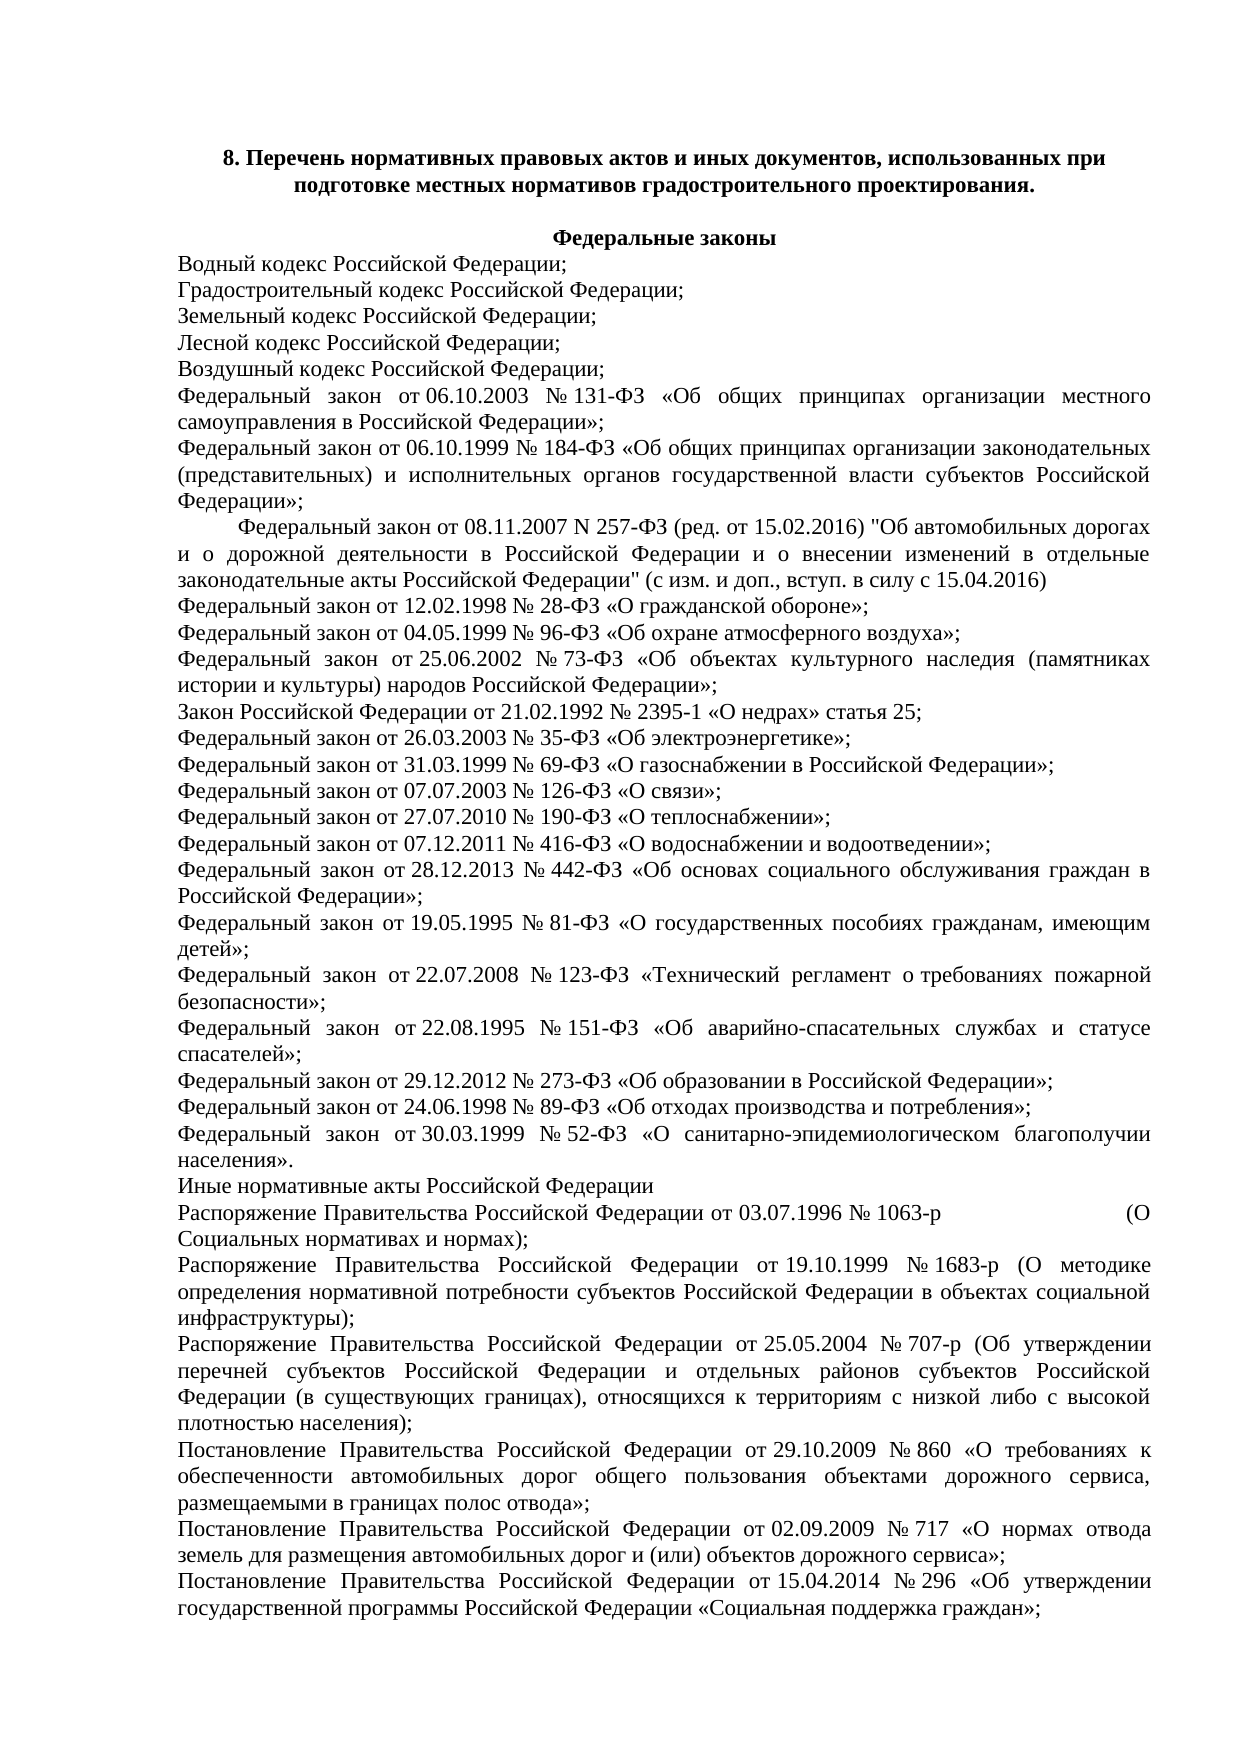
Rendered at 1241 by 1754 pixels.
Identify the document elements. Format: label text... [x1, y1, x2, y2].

subtitle Федеральный закон от 04.05.1999 № 96-ФЗ «Об охране атмосферного воздуха»; [177, 619, 1152, 645]
subtitle Иные нормативные акты Российской Федерации [177, 1172, 1152, 1199]
subtitle Федеральный закон от 24.06.1998 № 89-ФЗ «Об отходах производства и потребления»; [177, 1093, 1152, 1119]
subtitle Федеральный закон от 30.03.1999 № 52-ФЗ «О санитарно-эпидемиологическом благополучии населения». [177, 1119, 1152, 1172]
subtitle Постановление Правительства Российской Федерации от 29.10.2009 № 860 «О требованиях к обеспеченности автомобильных дорог общего пользования объектами дорожного сервиса, размещаемыми в границах полос отвода»; [177, 1436, 1152, 1515]
subtitle Лесной кодекс Российской Федерации; [177, 329, 1152, 355]
subtitle Федеральный закон от 28.12.2013 № 442-ФЗ «Об основах социального обслуживания граждан в Российской Федерации»; [177, 856, 1152, 909]
subtitle Федеральный закон от 22.08.1995 № 151-ФЗ «Об аварийно-спасательных службах и статусе спасателей»; [177, 1014, 1152, 1067]
subtitle Федеральный закон от 27.07.2010 № 190-ФЗ «О теплоснабжении»; [177, 803, 1152, 830]
subtitle Федеральный закон от 19.05.1995 № 81-ФЗ «О государственных пособиях гражданам, имеющим детей»; [177, 909, 1152, 961]
subtitle Федеральные законы [177, 223, 1152, 250]
subtitle Постановление Правительства Российской Федерации от 15.04.2014 № 296 «Об утверждении государственной программы Российской Федерации «Социальная поддержка граждан»; [177, 1568, 1152, 1620]
subtitle Распоряжение Правительства Российской Федерации от 25.05.2004 № 707-р (Об утверждении перечней субъектов Российской Федерации и отдельных районов субъектов Российской Федерации (в существующих границах), относящихся к территориям с низкой либо с высокой плотностью населения); [177, 1330, 1152, 1436]
subtitle Федеральный закон от 25.06.2002 № 73-ФЗ «Об объектах культурного наследия (памятниках истории и культуры) народов Российской Федерации»; [177, 645, 1152, 698]
subtitle Федеральный закон от 29.12.2012 № 273-ФЗ «Об образовании в Российской Федерации»; [177, 1067, 1152, 1093]
subtitle Федеральный закон от 06.10.1999 № 184-ФЗ «Об общих принципах организации законодательных (представительных) и исполнительных органов государственной власти субъектов Российской Федерации»; [177, 434, 1152, 513]
subtitle Градостроительный кодекс Российской Федерации; [177, 276, 1152, 303]
subtitle Земельный кодекс Российской Федерации; [177, 303, 1152, 329]
subtitle Федеральный закон от 12.02.1998 № 28-ФЗ «О гражданской обороне»; [177, 592, 1152, 619]
subtitle Закон Российской Федерации от 21.02.1992 № 2395-1 «О недрах» статья 25; [177, 698, 1152, 724]
subtitle Федеральный закон от 31.03.1999 № 69-ФЗ «О газоснабжении в Российской Федерации»; [177, 751, 1152, 777]
subtitle Федеральный закон от 22.07.2008 № 123-ФЗ «Технический регламент о требованиях пожарной безопасности»; [177, 961, 1152, 1014]
subtitle Федеральный закон от 07.07.2003 № 126-ФЗ «О связи»; [177, 777, 1152, 803]
subtitle Федеральный закон от 08.11.2007 N 257-ФЗ (ред. от 15.02.2016) "Об автомобильных дорогах и о дорожной деятельности в Российской Федерации и о внесении изменений в отдельные законодательные акты Российской Федерации" (с изм. и доп., вступ. в силу с 15.04.2016) [177, 513, 1152, 592]
subtitle Распоряжение Правительства Российской Федерации от 03.07.1996 № 1063-р (О Социальных нормативах и нормах); [177, 1199, 1152, 1251]
subtitle Федеральный закон от 06.10.2003 № 131-ФЗ «Об общих принципах организации местного самоуправления в Российской Федерации»; [177, 382, 1152, 434]
subtitle Воздушный кодекс Российской Федерации; [177, 355, 1152, 382]
subtitle 8. Перечень нормативных правовых актов и иных документов, использованных при подготовке местных нормативов градостроительного проектирования. [177, 144, 1152, 197]
subtitle Распоряжение Правительства Российской Федерации от 19.10.1999 № 1683-р (О методике определения нормативной потребности субъектов Российской Федерации в объектах социальной инфраструктуры); [177, 1251, 1152, 1330]
subtitle Водный кодекс Российской Федерации; [177, 250, 1152, 276]
subtitle Федеральный закон от 07.12.2011 № 416-ФЗ «О водоснабжении и водоотведении»; [177, 830, 1152, 856]
subtitle Постановление Правительства Российской Федерации от 02.09.2009 № 717 «О нормах отвода земель для размещения автомобильных дорог и (или) объектов дорожного сервиса»; [177, 1515, 1152, 1568]
subtitle Федеральный закон от 26.03.2003 № 35-ФЗ «Об электроэнергетике»; [177, 724, 1152, 751]
